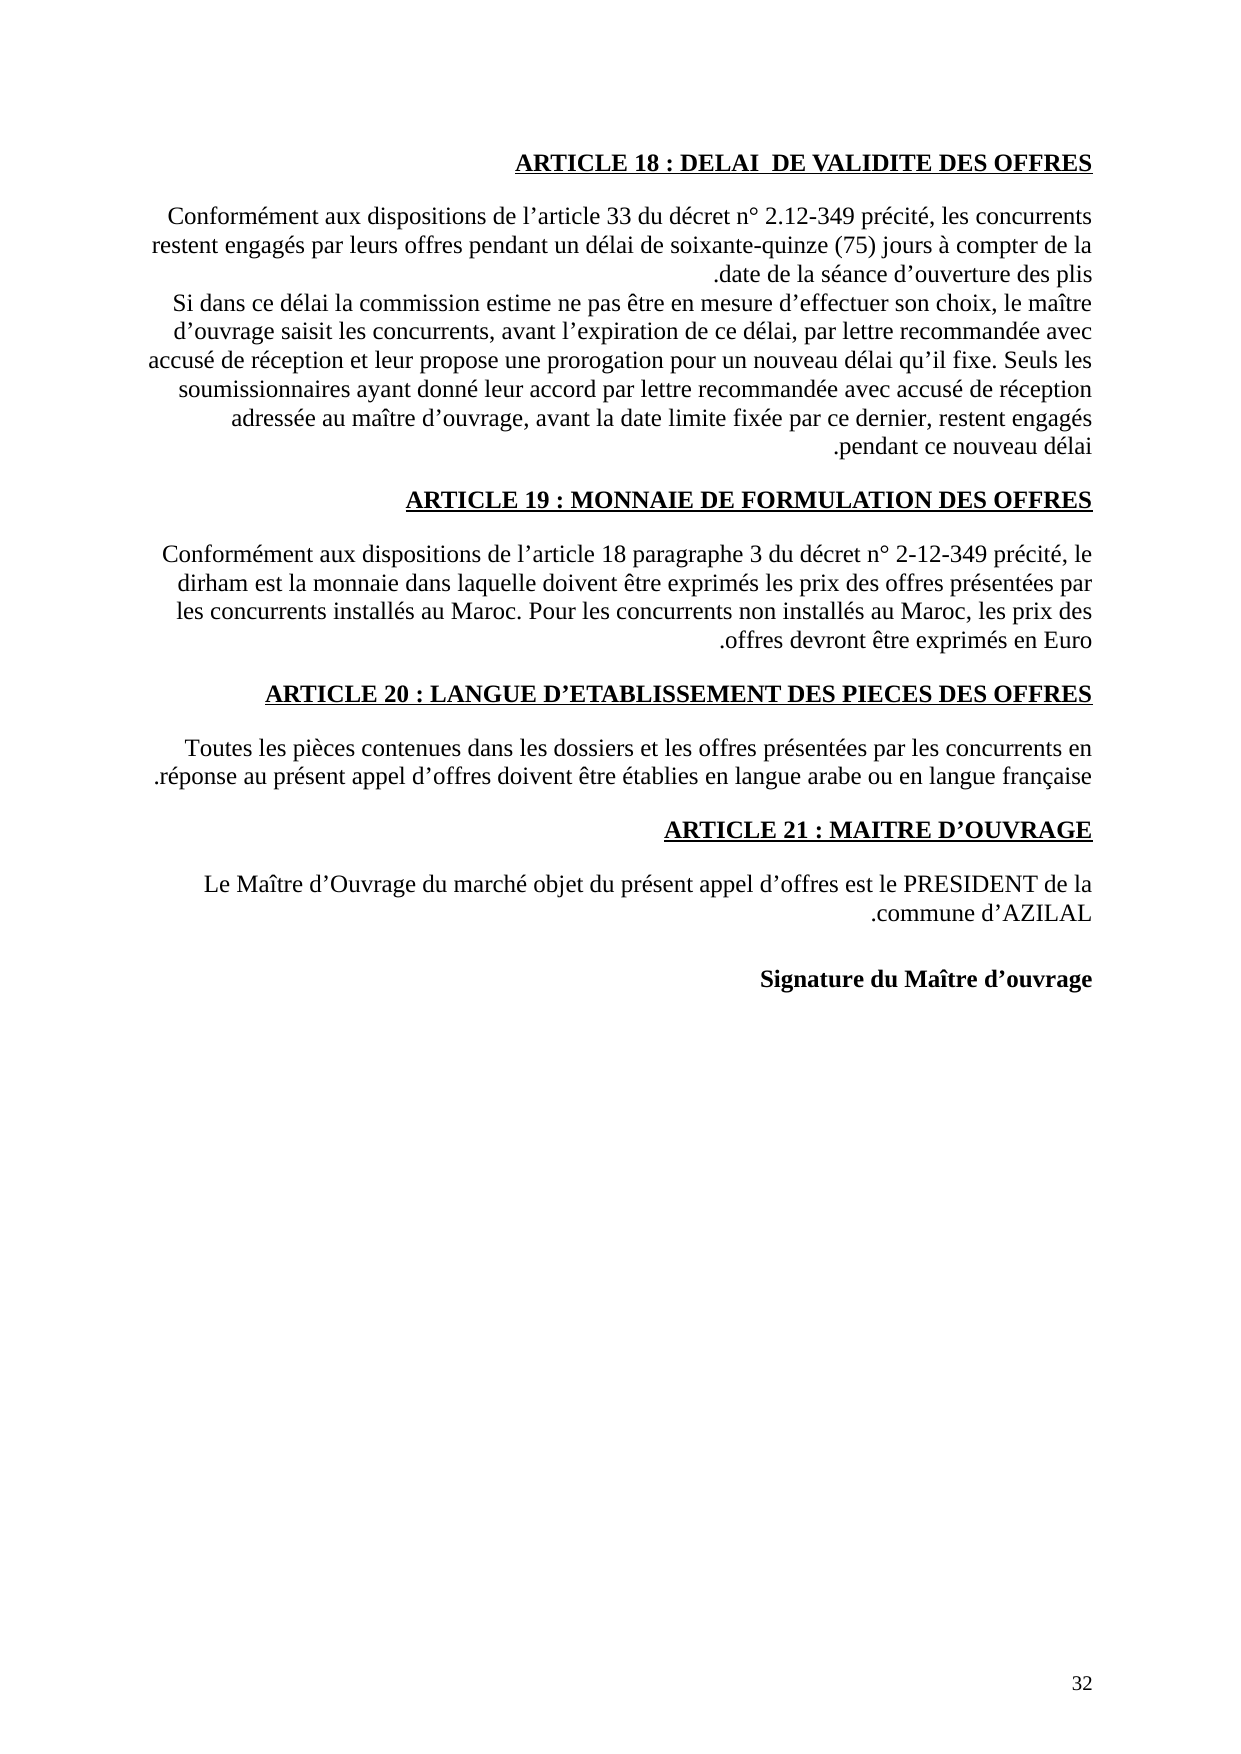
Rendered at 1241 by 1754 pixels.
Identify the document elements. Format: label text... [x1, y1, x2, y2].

subtitle ARTICLE 18 : DELAI DE VALIDITE DES OFFRES [148, 148, 1093, 176]
subtitle ARTICLE 20 : LANGUE D’ETABLISSEMENT DES PIECES DES OFFRES [148, 679, 1093, 708]
subtitle ARTICLE 19 : MONNAIE DE FORMULATION DES OFFRES [148, 485, 1093, 514]
text Si dans ce délai la commission estime ne pas être en mesure d’effectuer son choix, le maître d’ouvrage saisit les concurrents, avant l’expiration de ce délai, par lettre recommandée avec accusé de réception et leur propose une prorogation pour un nouveau délai qu’il fixe. Seuls les soumissionnaires ayant donné leur accord par lettre recommandée avec accusé de réception adressée au maître d’ouvrage, avant la date limite fixée par ce dernier, restent engagés pendant ce nouveau délai. [148, 288, 1093, 460]
text Conformément aux dispositions de l’article 33 du décret n° 2.12-349 précité, les concurrents restent engagés par leurs offres pendant un délai de soixante-quinze (75) jours à compter de la date de la séance d’ouverture des plis. [148, 201, 1093, 288]
text Le Maître d’Ouvrage du marché objet du présent appel d’offres est le PRESIDENT de la commune d’AZILAL. [148, 869, 1093, 926]
text Toutes les pièces contenues dans les dossiers et les offres présentées par les concurrents en réponse au présent appel d’offres doivent être établies en langue arabe ou en langue française. [148, 733, 1093, 790]
subtitle ARTICLE 21 : MAITRE D’OUVRAGE [148, 815, 1093, 844]
text Conformément aux dispositions de l’article 18 paragraphe 3 du décret n° 2-12-349 précité, le dirham est la monnaie dans laquelle doivent être exprimés les prix des offres présentées par les concurrents installés au Maroc. Pour les concurrents non installés au Maroc, les prix des offres devront être exprimés en Euro. [148, 539, 1093, 654]
text Signature du Maître d’ouvrage [148, 964, 1093, 993]
